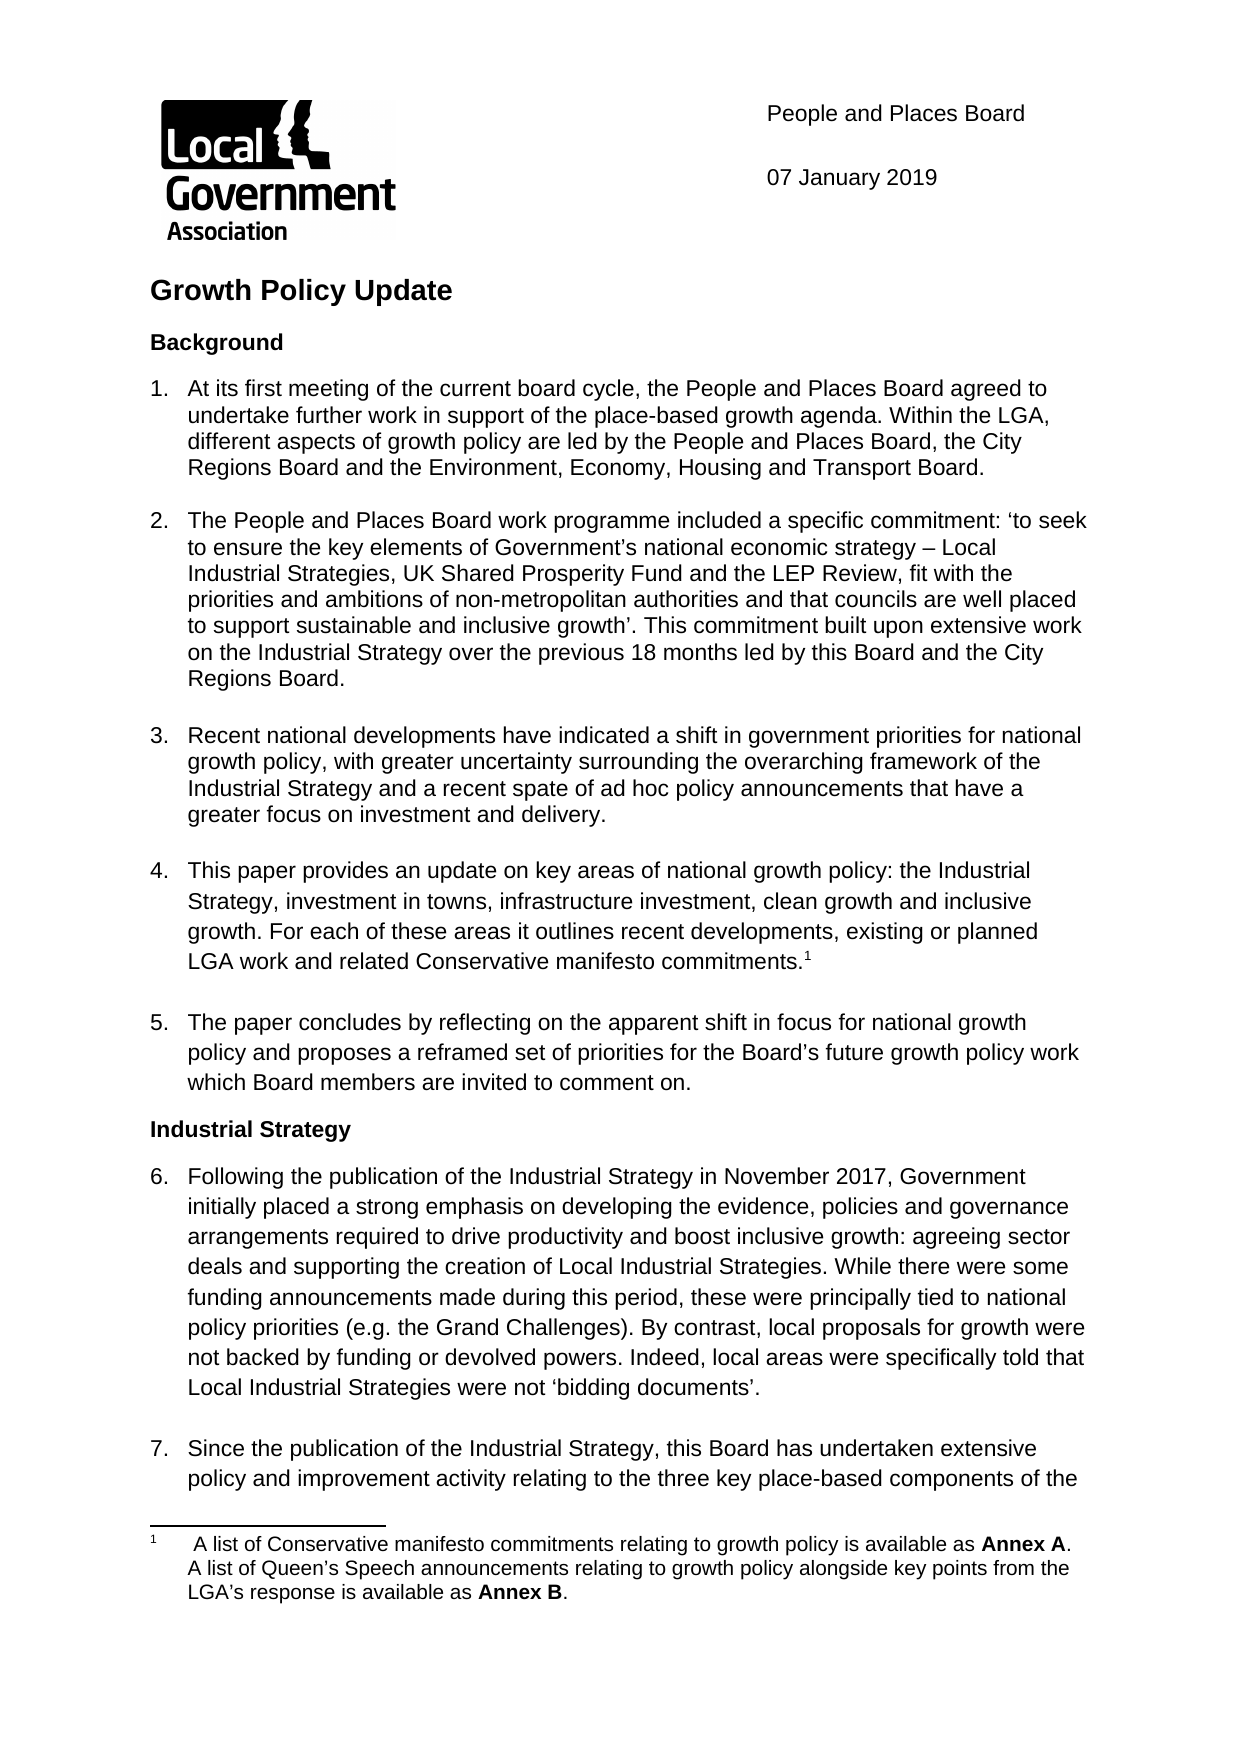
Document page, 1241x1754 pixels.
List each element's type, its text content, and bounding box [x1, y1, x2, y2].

text Industrial Strategy [150, 1116, 1090, 1142]
list At its first meeting of the current board cycle, the People and Places Board agreed to undertake further work in support of the place-based growth agenda. Within the LGA, different aspects of growth policy are led by the People and Places Board, the City Regions Board and the Environment, Economy, Housing and Transport Board. [150, 375, 1090, 481]
list Following the publication of the Industrial Strategy in November 2017, Government initially placed a strong emphasis on developing the evidence, policies and governance arrangements required to drive productivity and boost inclusive growth: agreeing sector deals and supporting the creation of Local Industrial Strategies. While there were some funding announcements made during this period, these were principally tied to national policy priorities (e.g. the Grand Challenges). By contrast, local proposals for growth were not backed by funding or devolved powers. Indeed, local areas were specifically told that Local Industrial Strategies were not ‘bidding documents’. [150, 1163, 1090, 1400]
list This paper provides an update on key areas of national growth policy: the Industrial Strategy, investment in towns, infrastructure investment, clean growth and inclusive growth. For each of these areas it outlines recent developments, existing or planned LGA work and related Conservative manifesto commitments. [150, 857, 1090, 974]
list The People and Places Board work programme included a specific commitment: ‘to seek to ensure the key elements of Government’s national economic strategy – Local Industrial Strategies, UK Shared Prosperity Fund and the LEP Review, fit with the priorities and ambitions of non-metropolitan authorities and that councils are well placed to support sustainable and inclusive growth’. This commitment built upon extensive work on the Industrial Strategy over the previous 18 months led by this Board and the City Regions Board. [150, 507, 1090, 692]
list The paper concludes by reflecting on the apparent shift in focus for national growth policy and proposes a reframed set of priorities for the Board’s future growth policy work which Board members are invited to comment on. [150, 1008, 1090, 1095]
list Recent national developments have indicated a shift in government priorities for national growth policy, with greater uncertainty surrounding the overarching framework of the Industrial Strategy and a recent spate of ad hoc policy announcements that have a greater focus on investment and delivery. [150, 722, 1090, 827]
picture [161, 100, 396, 240]
